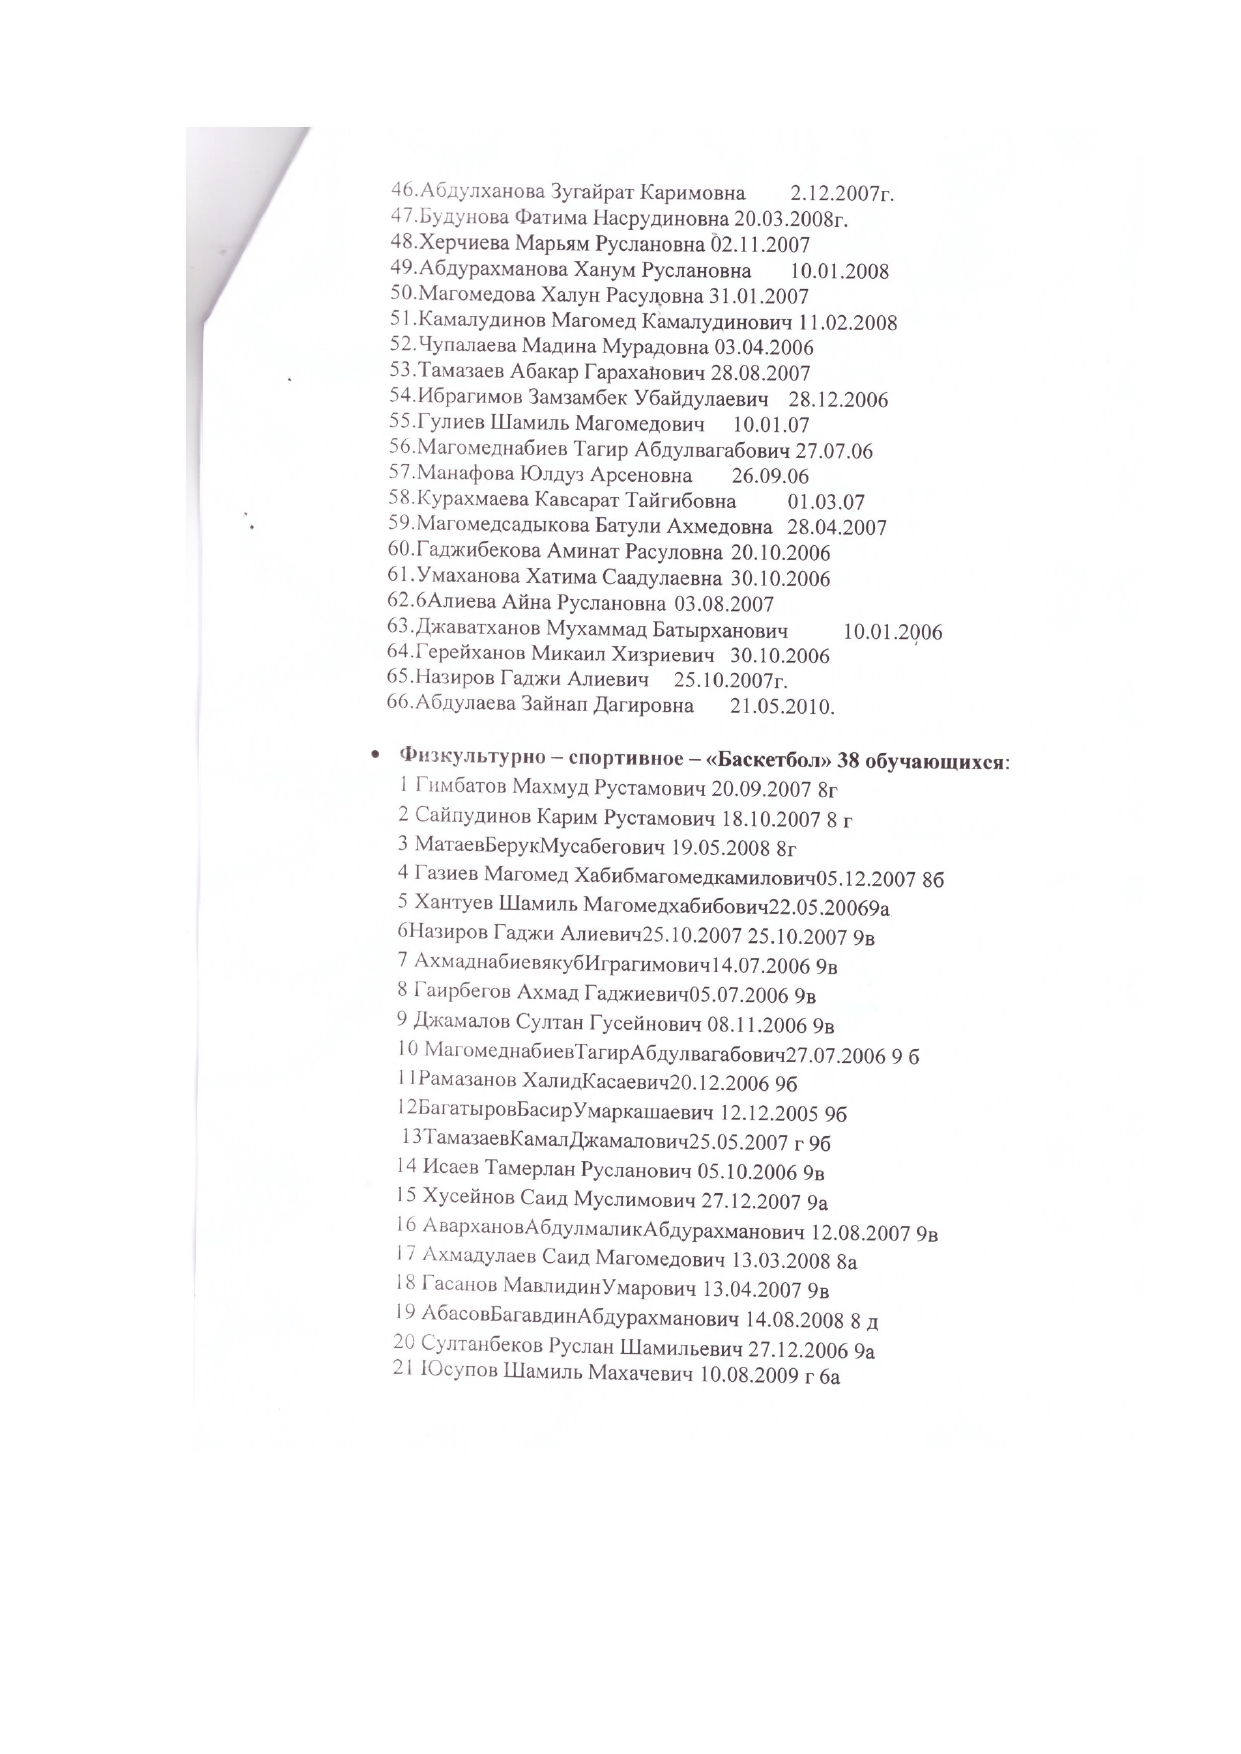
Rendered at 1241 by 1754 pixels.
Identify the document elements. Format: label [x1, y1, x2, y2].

picture [177, 118, 1152, 1460]
